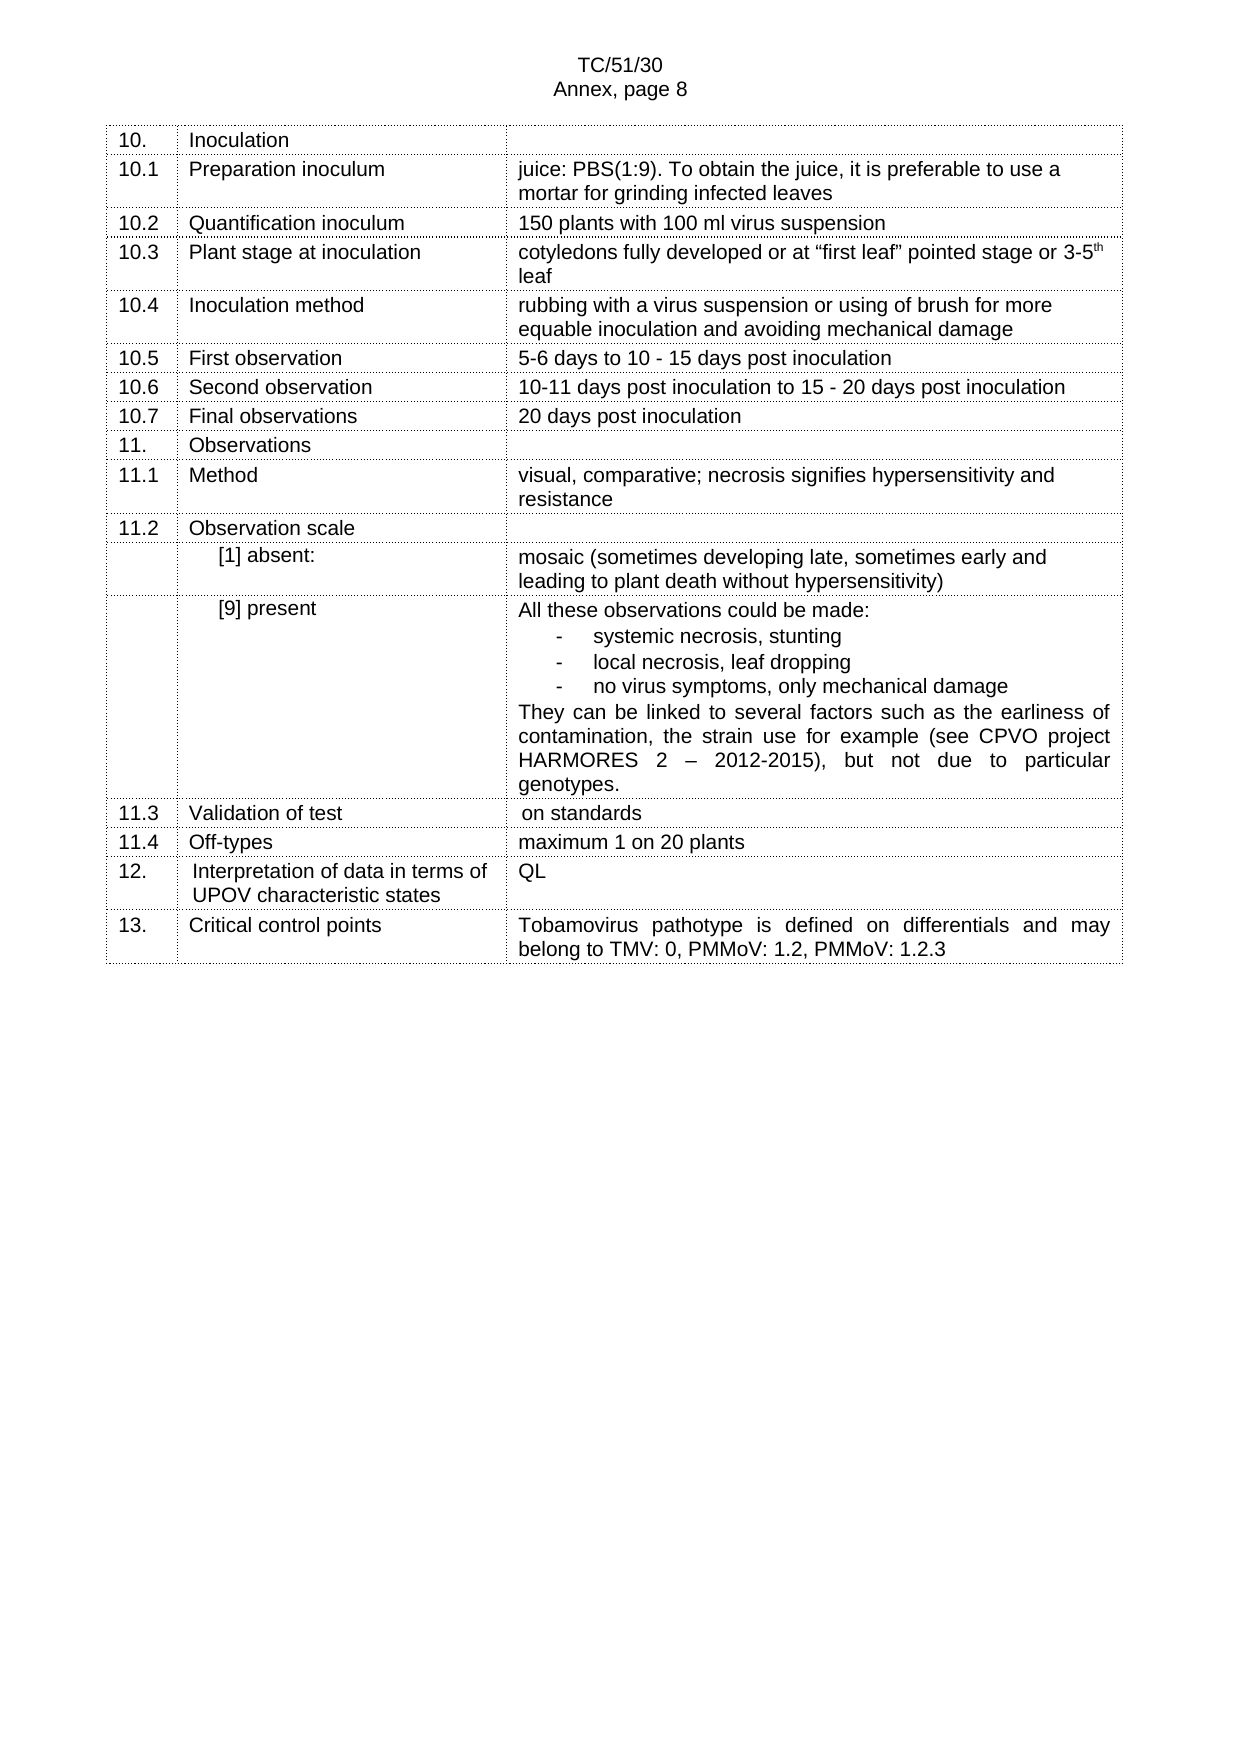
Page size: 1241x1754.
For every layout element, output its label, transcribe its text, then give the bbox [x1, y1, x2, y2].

table_cell Tobamovirus pathotype is defined on differentials and may belong to TMV: 0, PMMoV: 1.2, PMMoV: 1.2.3 [507, 909, 1122, 962]
table_cell Interpretation of data in terms of UPOV characteristic states [177, 856, 507, 909]
table_cell rubbing with a virus suspension or using of brush for more equable inoculation and avoiding mechanical damage [507, 290, 1122, 343]
table_cell Observation scale [177, 513, 507, 542]
table_cell All these observations could be made: systemic necrosis, stunting local necrosis, leaf dropping no virus symptoms, only mechanical damage They can be linked to several factors such as the earliness of contamination, the strain use for example (see CPVO project HARMORES 2 – 2012-2015), but not due to particular genotypes. [507, 595, 1122, 798]
table_cell Critical control points [177, 909, 507, 962]
table_cell Observations [177, 430, 507, 459]
table_cell [107, 542, 177, 595]
table_cell 10.7 [107, 401, 177, 430]
table_cell Plant stage at inoculation [177, 236, 507, 289]
table_cell 12. [107, 856, 177, 909]
table_cell Preparation inoculum [177, 154, 507, 207]
table_cell 10.5 [107, 343, 177, 372]
table_cell 10.4 [107, 290, 177, 343]
table_cell [107, 595, 177, 798]
table_cell 11. [107, 430, 177, 459]
table_cell 10.2 [107, 207, 177, 236]
table_cell 11.1 [107, 459, 177, 512]
table_cell 10.3 [107, 236, 177, 289]
table_cell Validation of test [177, 798, 507, 827]
table_cell mosaic (sometimes developing late, sometimes early and leading to plant death without hypersensitivity) [507, 542, 1122, 595]
table_cell 11.3 [107, 798, 177, 827]
table_cell 10.6 [107, 372, 177, 401]
table_cell [9] present [177, 595, 507, 798]
table_cell 10. [107, 125, 177, 154]
table_cell Off-types [177, 827, 507, 856]
table_cell [507, 430, 1122, 459]
table_cell 10.1 [107, 154, 177, 207]
table_cell visual, comparative; necrosis signifies hypersensitivity and resistance [507, 459, 1122, 512]
table_cell 10-11 days post inoculation to 15 - 20 days post inoculation [507, 372, 1122, 401]
table_cell Quantification inoculum [177, 207, 507, 236]
table_cell [1] absent: [177, 542, 507, 595]
table_cell QL [507, 856, 1122, 909]
table_cell on standards [507, 798, 1122, 827]
table_cell 5-6 days to 10 - 15 days post inoculation [507, 343, 1122, 372]
table_cell 13. [107, 909, 177, 962]
table_cell Final observations [177, 401, 507, 430]
table_cell 150 plants with 100 ml virus suspension [507, 207, 1122, 236]
table_cell juice: PBS(1:9). To obtain the juice, it is preferable to use a mortar for grinding infected leaves [507, 154, 1122, 207]
table_cell [507, 125, 1122, 154]
table_cell Second observation [177, 372, 507, 401]
table_cell cotyledons fully developed or at “first leaf” pointed stage or 3-5th leaf [507, 236, 1122, 289]
table_cell maximum 1 on 20 plants [507, 827, 1122, 856]
table_cell Inoculation method [177, 290, 507, 343]
table_cell First observation [177, 343, 507, 372]
table_cell 20 days post inoculation [507, 401, 1122, 430]
table_cell Inoculation [177, 125, 507, 154]
table_cell Method [177, 459, 507, 512]
table_cell [507, 513, 1122, 542]
table_cell 11.2 [107, 513, 177, 542]
table_cell 11.4 [107, 827, 177, 856]
